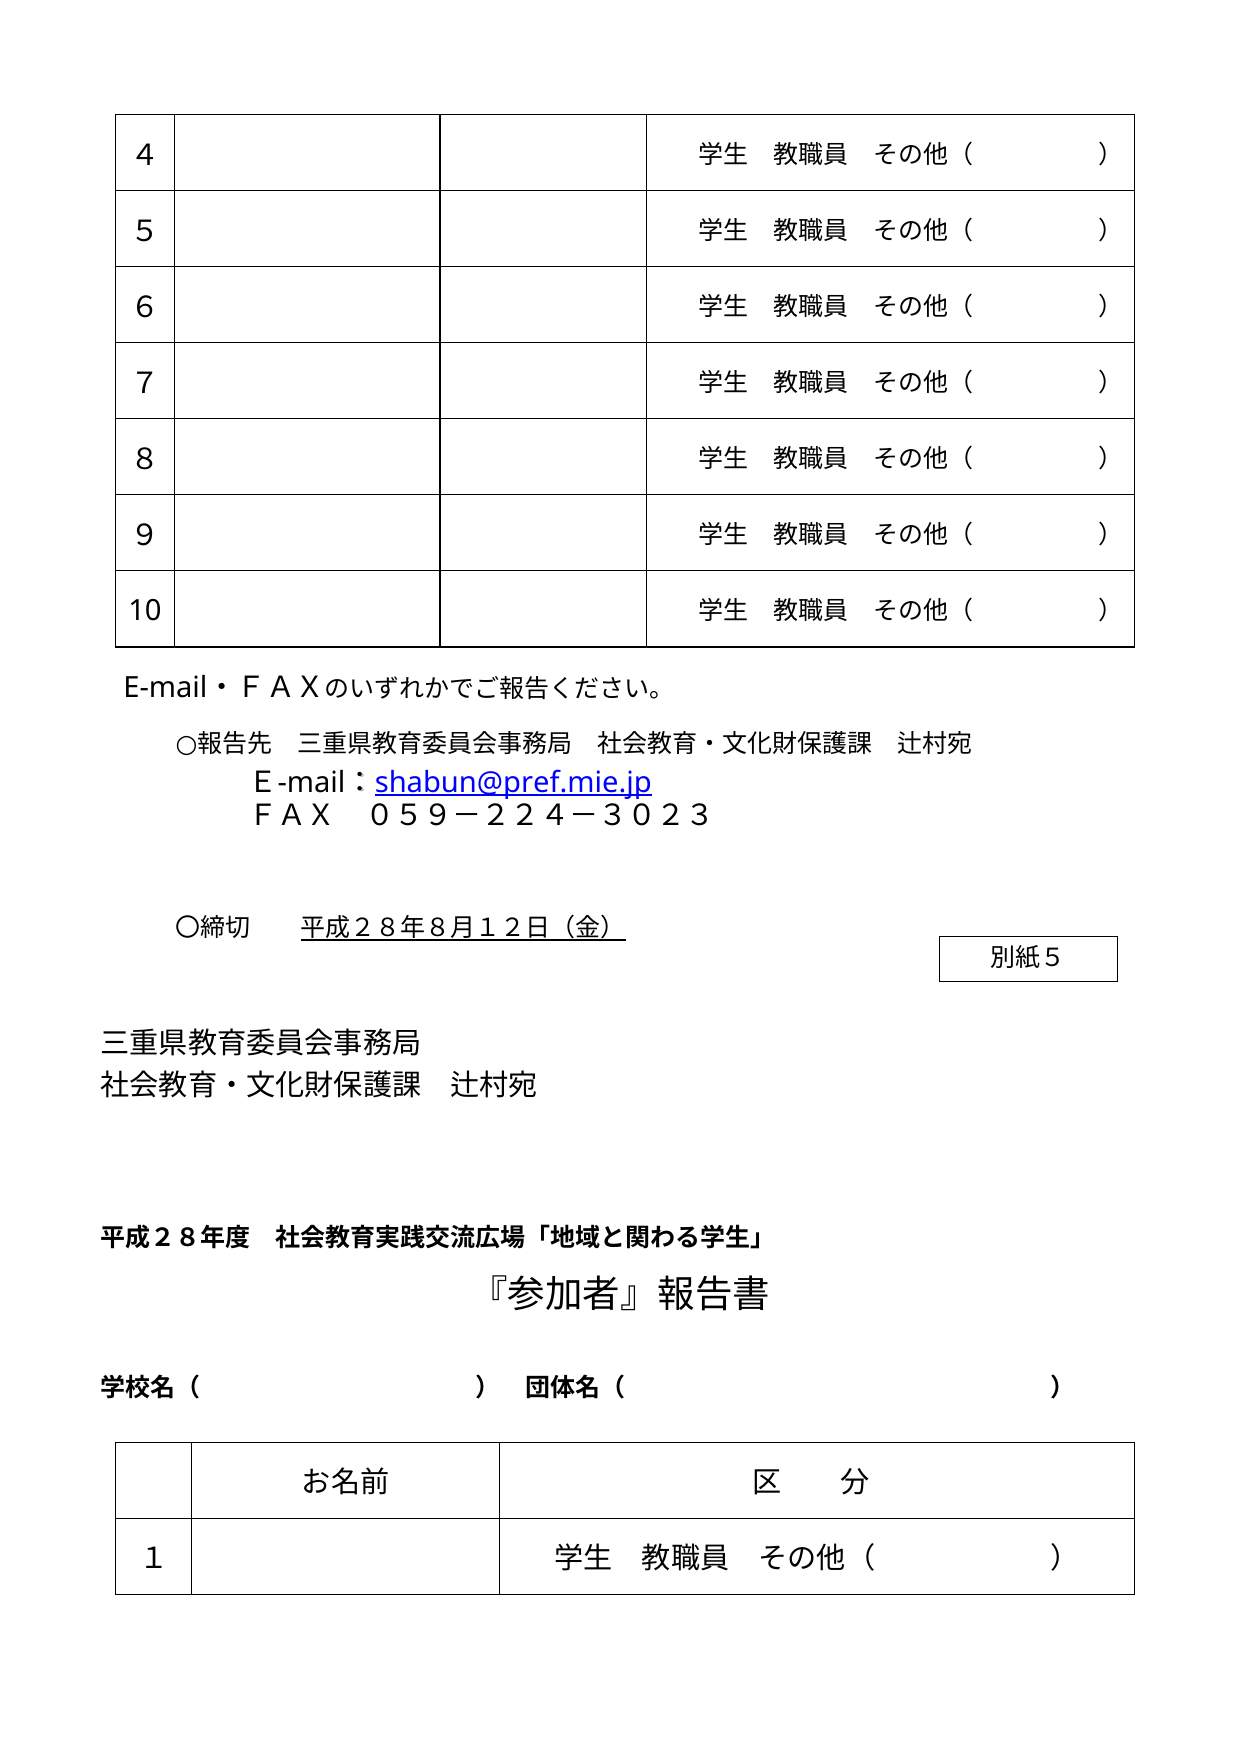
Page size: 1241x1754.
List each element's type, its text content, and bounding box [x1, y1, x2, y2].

text 『参加者』報告書 [100, 1254, 1140, 1329]
table_cell 学生 教職員 その他（ ） [647, 419, 1134, 494]
table_cell [175, 267, 439, 342]
table_cell 学生 教職員 その他（ ） [647, 343, 1134, 418]
table_cell [441, 571, 646, 646]
table_cell 学生 教職員 その他（ ） [647, 191, 1134, 266]
table_cell ９ [116, 495, 174, 570]
table_cell [175, 343, 439, 418]
text ＦＡＸ ０５９－２２４－３０２３ [248, 799, 1140, 832]
table_cell [175, 191, 439, 266]
text 〇締切 平成２８年８月１２日（金） [100, 907, 1140, 944]
table_cell [441, 115, 646, 190]
table_cell [441, 495, 646, 570]
table_cell 学生 教職員 その他（ ） [647, 495, 1134, 570]
table_cell [175, 115, 439, 190]
text 三重県教育委員会事務局 [100, 1019, 1140, 1062]
table_cell [441, 267, 646, 342]
table_cell [175, 495, 439, 570]
table_cell ７ [116, 343, 174, 418]
table_cell 10 [116, 571, 174, 646]
text 学校名（ ） 団体名（ ） [100, 1367, 1140, 1404]
table_cell 学生 教職員 その他（ ） [647, 571, 1134, 646]
table_cell [441, 191, 646, 266]
table_cell [441, 419, 646, 494]
text E-mail・ＦＡＸのいずれかでご報告ください。 [100, 647, 1140, 722]
table_header 区 分 [500, 1443, 1134, 1518]
table_cell [441, 343, 646, 418]
table_cell 学生 教職員 その他（ ） [500, 1519, 1134, 1594]
table_cell [175, 419, 439, 494]
table_cell １ [116, 1519, 191, 1594]
table_cell ４ [116, 115, 174, 190]
table_cell [192, 1519, 499, 1594]
table_cell [175, 571, 439, 646]
text Ｅ-mail：shabun@pref.mie.jp [248, 765, 1140, 799]
text ○報告先 三重県教育委員会事務局 社会教育・文化財保護課 辻村宛 [100, 722, 1140, 760]
table_header [116, 1443, 191, 1518]
table_cell ６ [116, 267, 174, 342]
text 平成２８年度 社会教育実践交流広場「地域と関わる学生」 [100, 1217, 1140, 1254]
table_cell 学生 教職員 その他（ ） [647, 115, 1134, 190]
table_header お名前 [192, 1443, 499, 1518]
table_cell 学生 教職員 その他（ ） [647, 267, 1134, 342]
table_cell ５ [116, 191, 174, 266]
text 社会教育・文化財保護課 辻村宛 [100, 1062, 1140, 1104]
table_cell ８ [116, 419, 174, 494]
